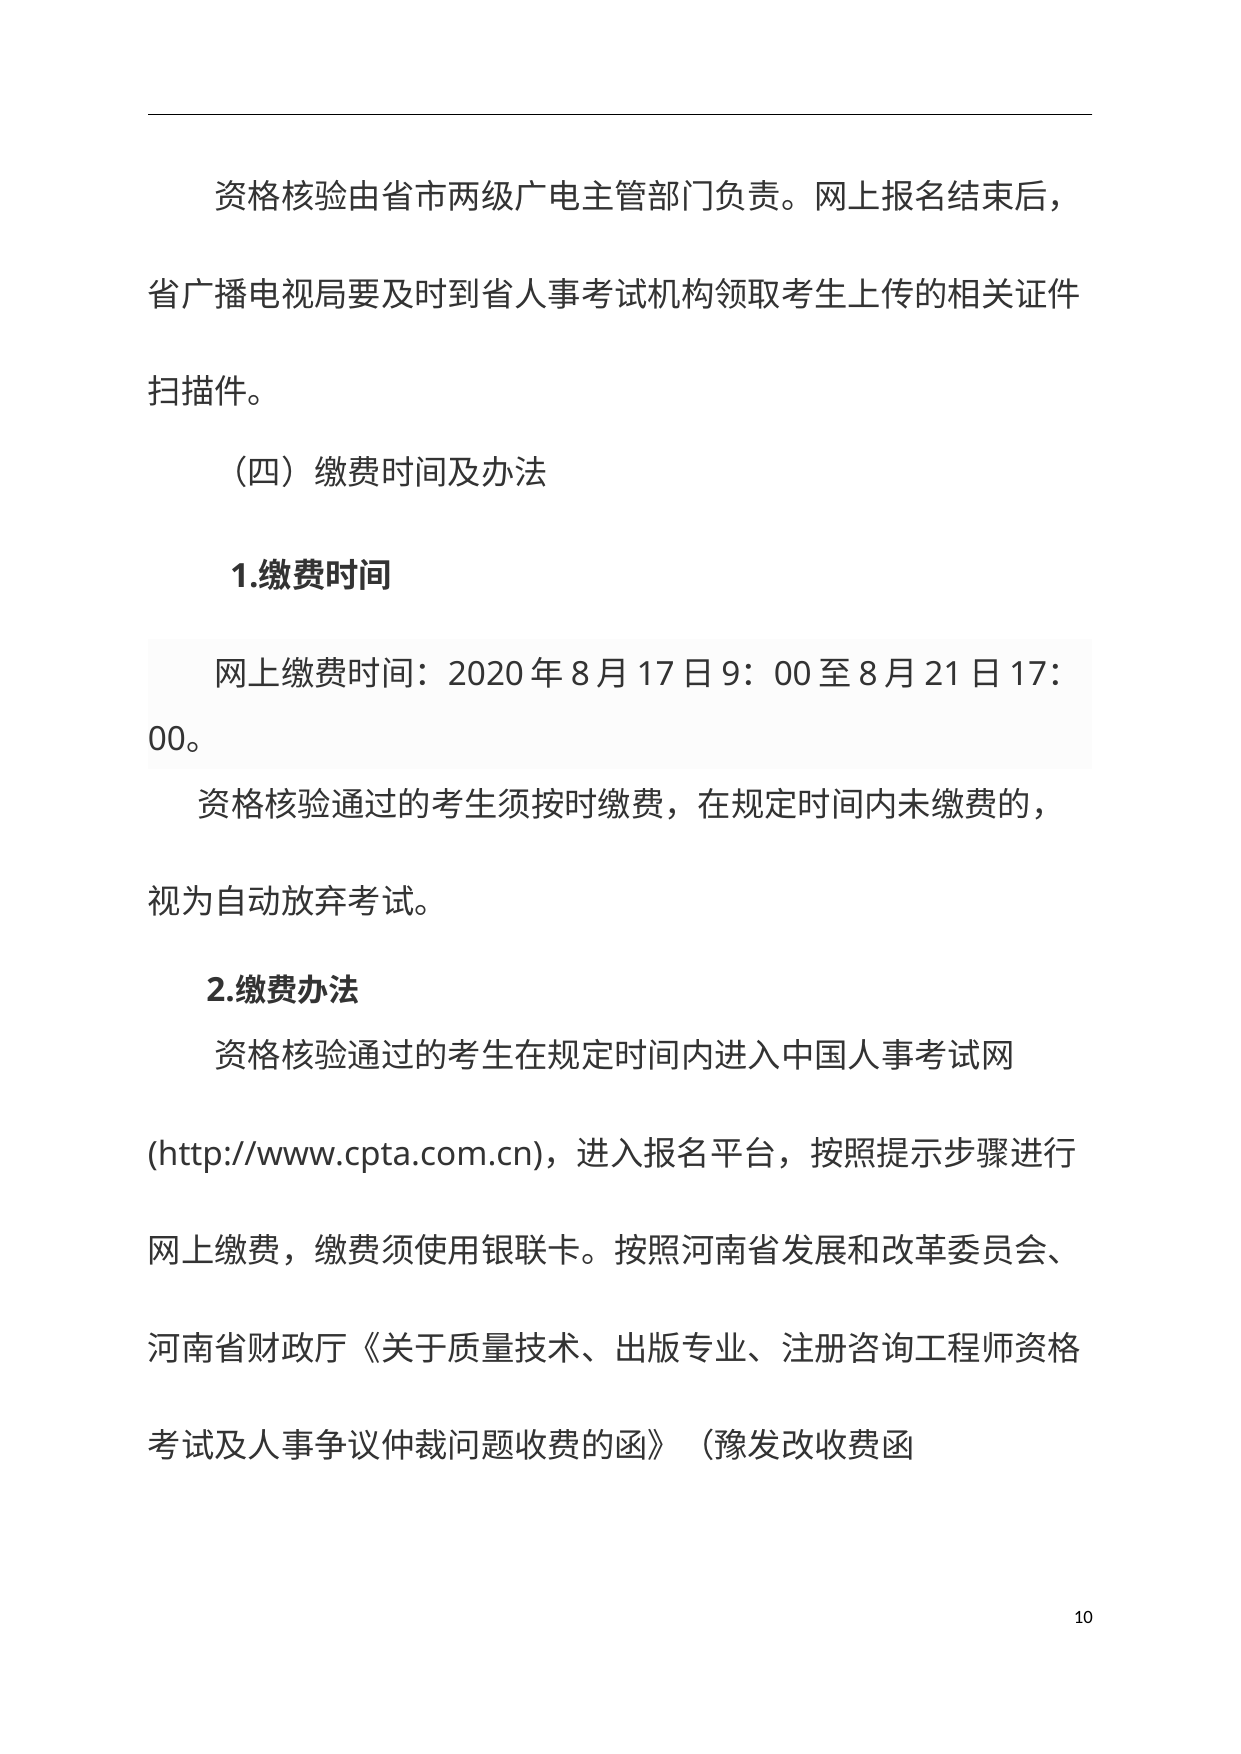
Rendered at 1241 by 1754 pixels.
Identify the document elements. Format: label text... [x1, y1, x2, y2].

text 资格核验由省市两级广电主管部门负责。网上报名结束后，省广播电视局要及时到省人事考试机构领取考生上传的相关证件扫描件。 [148, 162, 1092, 422]
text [148, 1021, 1092, 1476]
text 1.缴费时间 [148, 540, 1092, 605]
text 2.缴费办法 [148, 956, 1092, 1021]
text 资格核验通过的考生须按时缴费，在规定时间内未缴费的，视为自动放弃考试。 [148, 769, 1092, 931]
text （四）缴费时间及办法 [148, 446, 1092, 511]
text 网上缴费时间：2020年8月17日9：00至8月21日17：00。 [148, 639, 1092, 769]
